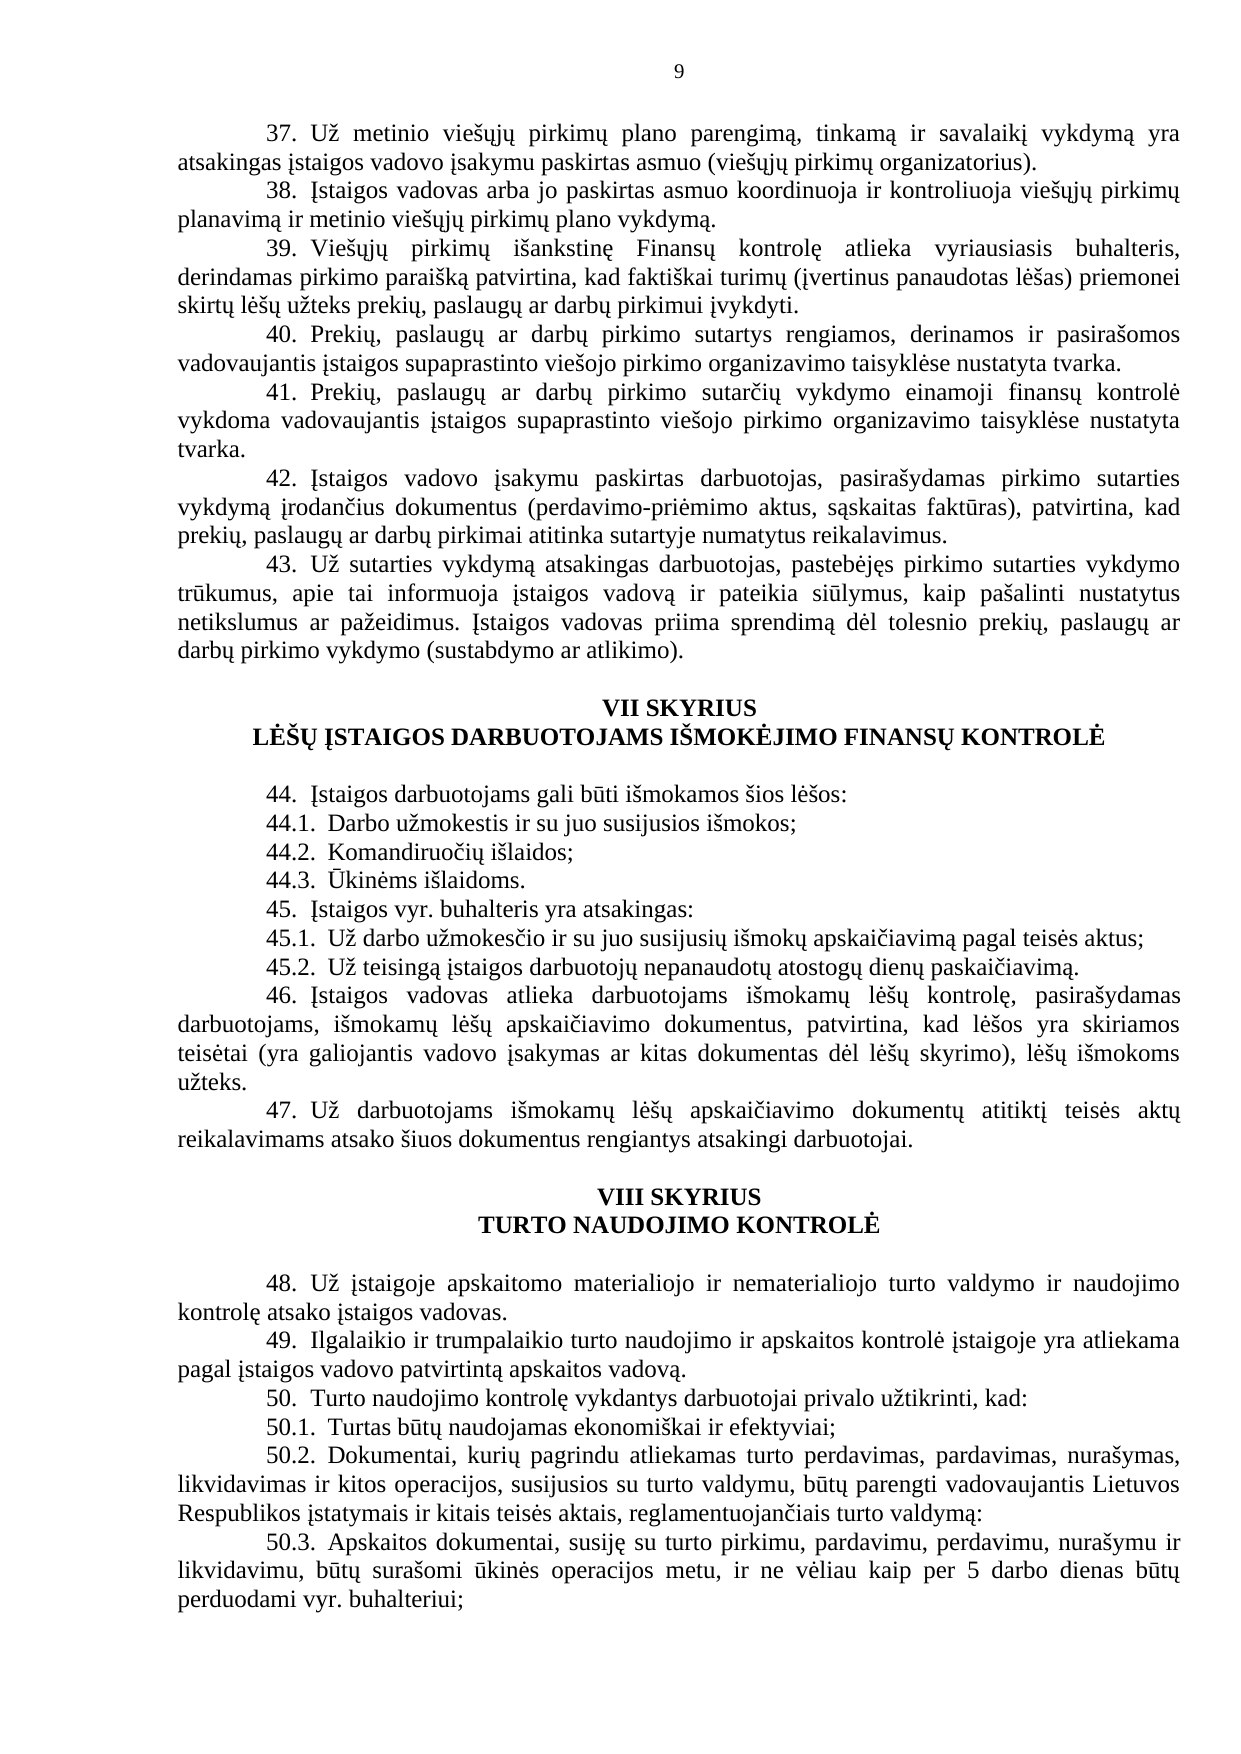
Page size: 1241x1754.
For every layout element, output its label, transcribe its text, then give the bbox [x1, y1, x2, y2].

list Už darbuotojams išmokamų lėšų apskaičiavimo dokumentų atitiktį teisės aktų reikalavimams atsako šiuos dokumentus rengiantys atsakingi darbuotojai. [177, 1096, 1181, 1153]
list Darbo užmokestis ir su juo susijusios išmokos; [177, 808, 1181, 837]
list Turtas būtų naudojamas ekonomiškai ir efektyviai; [177, 1412, 1181, 1441]
list Prekių, paslaugų ar darbų pirkimo sutartys rengiamos, derinamos ir pasirašomos vadovaujantis įstaigos supaprastinto viešojo pirkimo organizavimo taisyklėse nustatyta tvarka. [177, 319, 1181, 377]
list Už įstaigoje apskaitomo materialiojo ir nematerialiojo turto valdymo ir naudojimo kontrolę atsako įstaigos vadovas. [177, 1268, 1181, 1326]
list Ilgalaikio ir trumpalaikio turto naudojimo ir apskaitos kontrolė įstaigoje yra atliekama pagal įstaigos vadovo patvirtintą apskaitos vadovą. [177, 1326, 1181, 1383]
list Įstaigos vadovo įsakymu paskirtas darbuotojas, pasirašydamas pirkimo sutarties vykdymą įrodančius dokumentus (perdavimo-priėmimo aktus, sąskaitas faktūras), patvirtina, kad prekių, paslaugų ar darbų pirkimai atitinka sutartyje numatytus reikalavimus. [177, 463, 1181, 549]
text VIII SKYRIUS [177, 1182, 1181, 1211]
list Įstaigos vyr. buhalteris yra atsakingas: [177, 894, 1181, 923]
list Turto naudojimo kontrolę vykdantys darbuotojai privalo užtikrinti, kad: [177, 1383, 1181, 1412]
list Už darbo užmokesčio ir su juo susijusių išmokų apskaičiavimą pagal teisės aktus; [177, 923, 1181, 952]
list Įstaigos vadovas arba jo paskirtas asmuo koordinuoja ir kontroliuoja viešųjų pirkimų planavimą ir metinio viešųjų pirkimų plano vykdymą. [177, 176, 1181, 233]
list Viešųjų pirkimų išankstinę Finansų kontrolę atlieka vyriausiasis buhalteris, derindamas pirkimo paraišką patvirtina, kad faktiškai turimų (įvertinus panaudotas lėšas) priemonei skirtų lėšų užteks prekių, paslaugų ar darbų pirkimui įvykdyti. [177, 233, 1181, 319]
list Už teisingą įstaigos darbuotojų nepanaudotų atostogų dienų paskaičiavimą. [177, 952, 1181, 981]
list Už metinio viešųjų pirkimų plano parengimą, tinkamą ir savalaikį vykdymą yra atsakingas įstaigos vadovo įsakymu paskirtas asmuo (viešųjų pirkimų organizatorius). [177, 118, 1181, 176]
text LĖŠŲ ĮSTAIGOS DARBUOTOJAMS IŠMOKĖJIMO FINANSŲ KONTROLĖ [177, 722, 1181, 751]
list Komandiruočių išlaidos; [177, 837, 1181, 866]
list Prekių, paslaugų ar darbų pirkimo sutarčių vykdymo einamoji finansų kontrolė vykdoma vadovaujantis įstaigos supaprastinto viešojo pirkimo organizavimo taisyklėse nustatyta tvarka. [177, 377, 1181, 463]
text VII SKYRIUS [177, 693, 1181, 722]
list Įstaigos vadovas atlieka darbuotojams išmokamų lėšų kontrolę, pasirašydamas darbuotojams, išmokamų lėšų apskaičiavimo dokumentus, patvirtina, kad lėšos yra skiriamos teisėtai (yra galiojantis vadovo įsakymas ar kitas dokumentas dėl lėšų skyrimo), lėšų išmokoms užteks. [177, 981, 1181, 1096]
list Už sutarties vykdymą atsakingas darbuotojas, pastebėjęs pirkimo sutarties vykdymo trūkumus, apie tai informuoja įstaigos vadovą ir pateikia siūlymus, kaip pašalinti nustatytus netikslumus ar pažeidimus. Įstaigos vadovas priima sprendimą dėl tolesnio prekių, paslaugų ar darbų pirkimo vykdymo (sustabdymo ar atlikimo). [177, 549, 1181, 664]
text TURTO NAUDOJIMO KONTROLĖ [177, 1211, 1181, 1239]
list Įstaigos darbuotojams gali būti išmokamos šios lėšos: [177, 779, 1181, 808]
list Dokumentai, kurių pagrindu atliekamas turto perdavimas, pardavimas, nurašymas, likvidavimas ir kitos operacijos, susijusios su turto valdymu, būtų parengti vadovaujantis Lietuvos Respublikos įstatymais ir kitais teisės aktais, reglamentuojančiais turto valdymą: [177, 1441, 1181, 1527]
list Apskaitos dokumentai, susiję su turto pirkimu, pardavimu, perdavimu, nurašymu ir likvidavimu, būtų surašomi ūkinės operacijos metu, ir ne vėliau kaip per 5 darbo dienas būtų perduodami vyr. buhalteriui; [177, 1527, 1181, 1613]
list Ūkinėms išlaidoms. [177, 866, 1181, 894]
